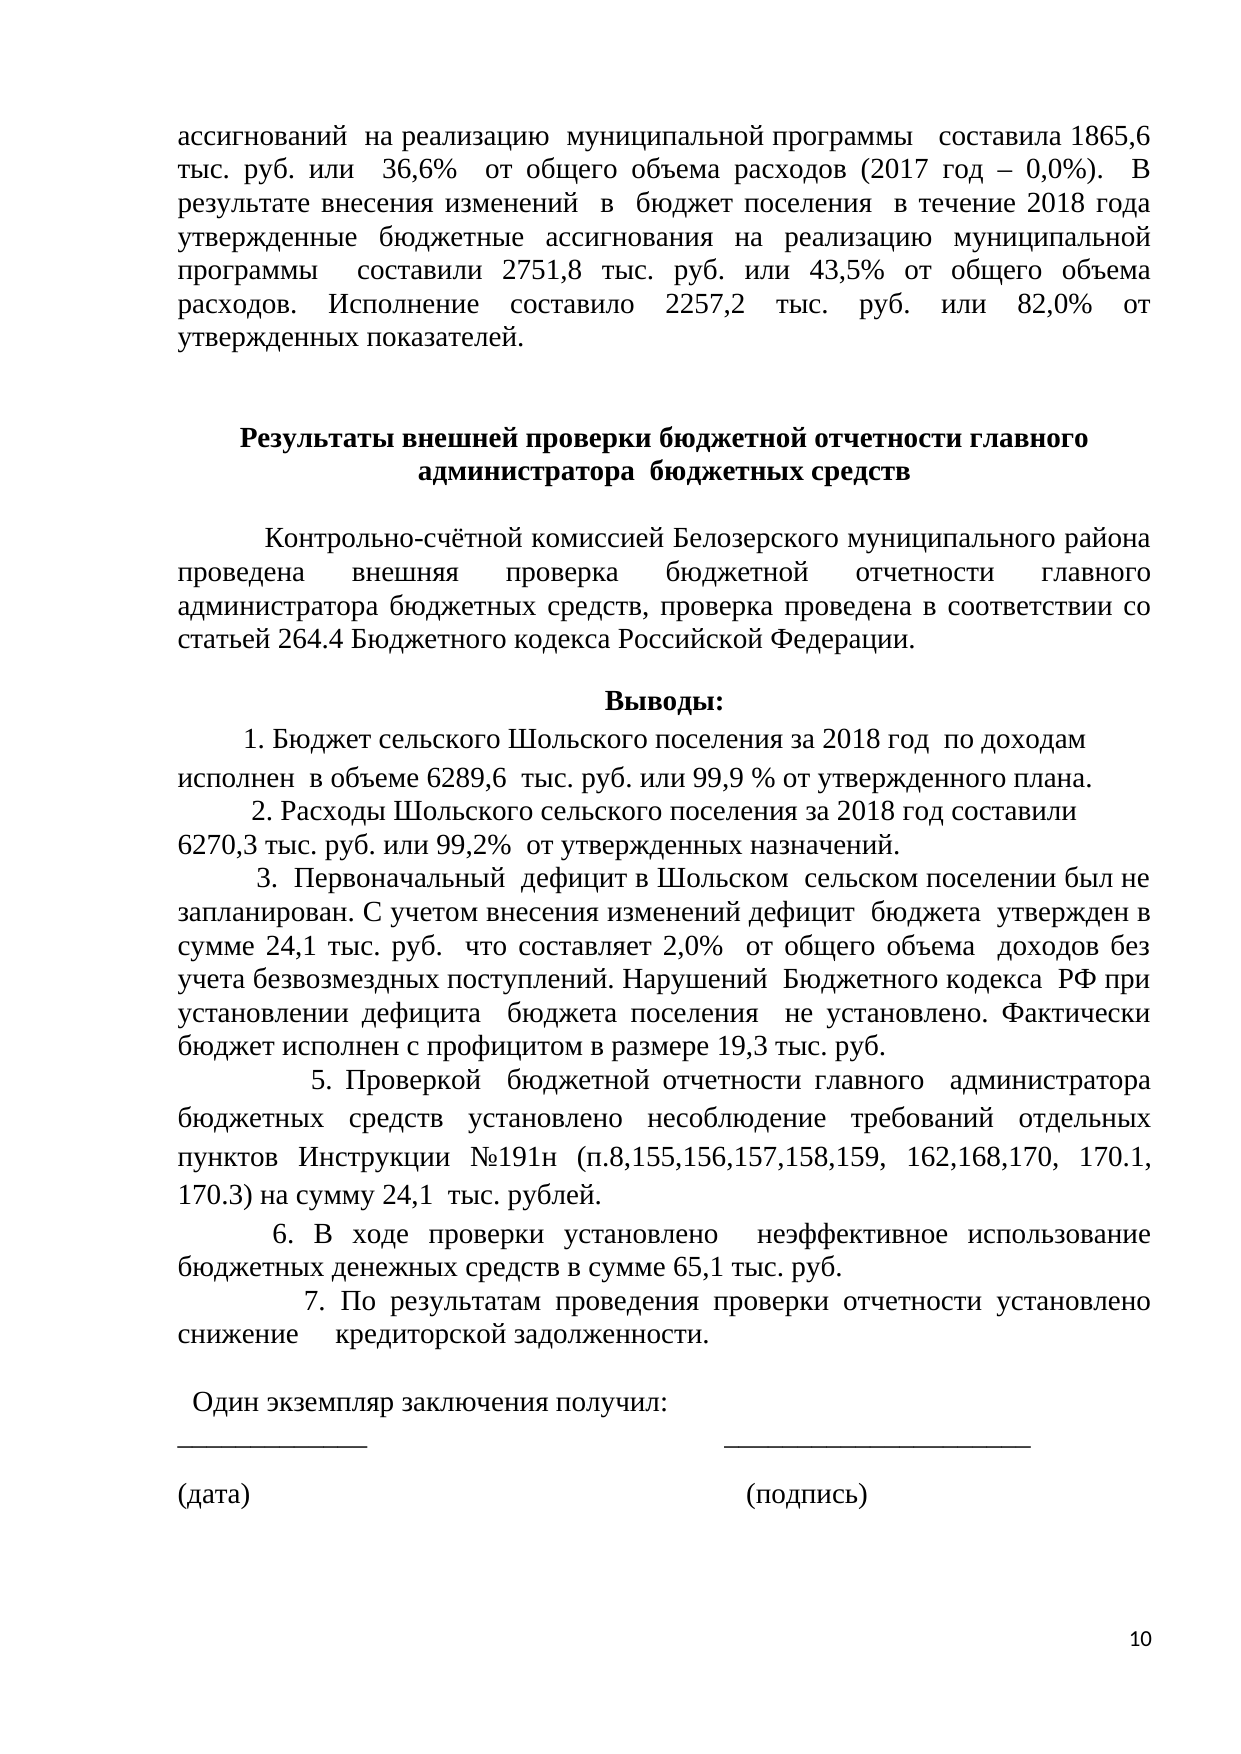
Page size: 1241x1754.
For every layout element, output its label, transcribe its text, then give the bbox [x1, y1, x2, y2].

text 3. Первоначальный дефицит в Шольском сельском поселении был не запланирован. С учетом внесения изменений дефицит бюджета утвержден в сумме 24,1 тыс. руб. что составляет 2,0% от общего объема доходов без учета безвозмездных поступлений. Нарушений Бюджетного кодекса РФ при установлении дефицита бюджета поселения не установлено. Фактически бюджет исполнен с профицитом в размере 19,3 тыс. руб. [177, 861, 1152, 1062]
text 2. Расходы Шольского сельского поселения за 2018 год составили [177, 793, 1152, 827]
text (дата) (подпись) [177, 1477, 1152, 1510]
text 6270,3 тыс. руб. или 99,2% от утвержденных назначений. [177, 827, 1152, 861]
text 5. Проверкой бюджетной отчетности главного администратора бюджетных средств установлено несоблюдение требований отдельных пунктов Инструкции №191н (п.8,155,156,157,158,159, 162,168,170, 170.1, 170.3) на сумму 24,1 тыс. рублей. [177, 1062, 1152, 1211]
text Один экземпляр заключения получил: [192, 1384, 1152, 1417]
text _____________ _____________________ [177, 1417, 1152, 1451]
text Выводы: [177, 683, 1152, 716]
text 7. По результатам проведения проверки отчетности установлено снижение кредиторской задолженности. [177, 1283, 1152, 1350]
text исполнен в объеме 6289,6 тыс. руб. или 99,9 % от утвержденного плана. [177, 760, 1152, 793]
text 6. В ходе проверки установлено неэффективное использование бюджетных денежных средств в сумме 65,1 тыс. руб. [177, 1216, 1152, 1283]
text Контрольно-счётной комиссией Белозерского муниципального района проведена внешняя проверка бюджетной отчетности главного администратора бюджетных средств, проверка проведена в соответствии со статьей 264.4 Бюджетного кодекса Российской Федерации. [177, 521, 1152, 655]
text Результаты внешней проверки бюджетной отчетности главного администратора бюджетных средств [177, 420, 1152, 487]
text 1. Бюджет сельского Шольского поселения за 2018 год по доходам [177, 721, 1152, 755]
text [177, 118, 1152, 353]
